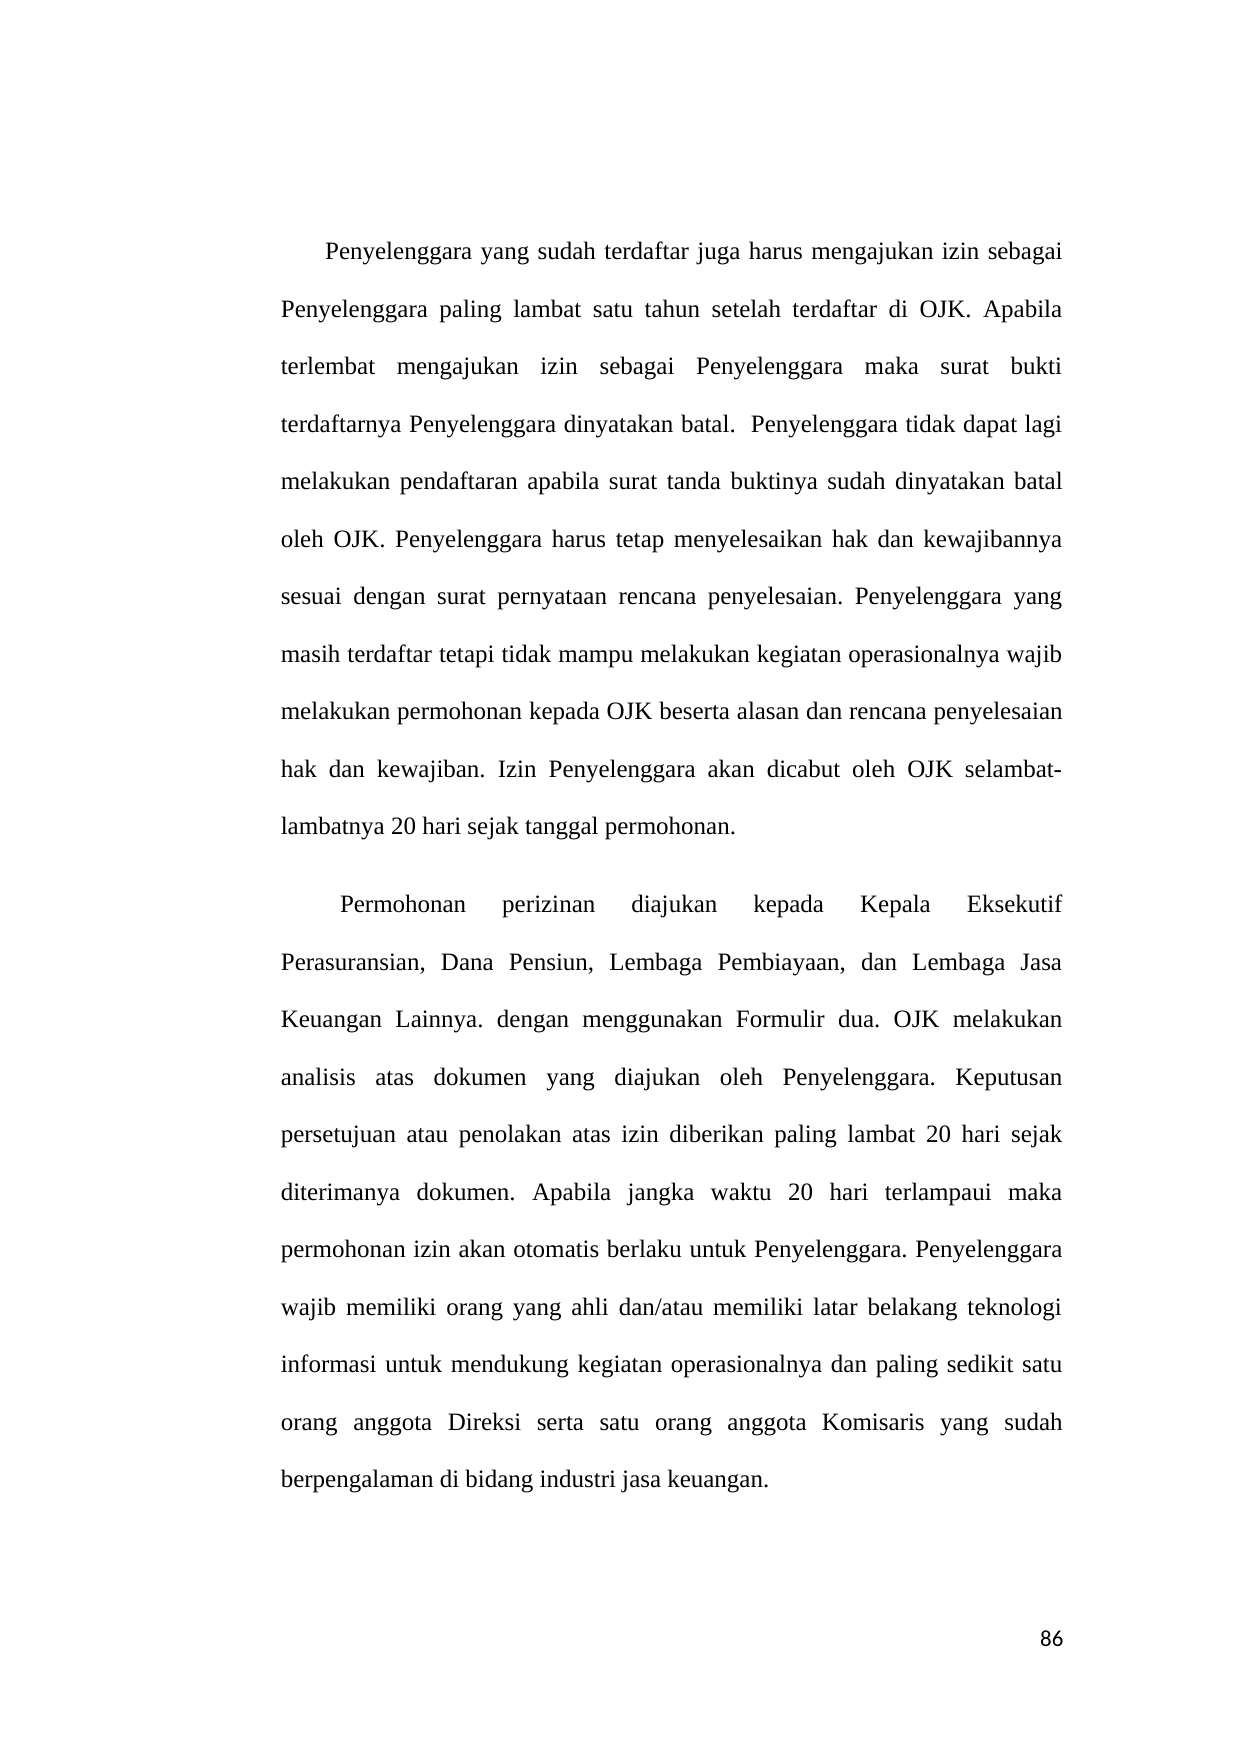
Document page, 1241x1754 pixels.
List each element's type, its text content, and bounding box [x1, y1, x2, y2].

text Permohonan perizinan diajukan kepada Kepala Eksekutif Perasuransian, Dana Pensiun, Lembaga Pembiayaan, dan Lembaga Jasa Keuangan Lainnya. dengan menggunakan Formulir dua. OJK melakukan analisis atas dokumen yang diajukan oleh Penyelenggara. Keputusan persetujuan atau penolakan atas izin diberikan paling lambat 20 hari sejak diterimanya dokumen. Apabila jangka waktu 20 hari terlampaui maka permohonan izin akan otomatis berlaku untuk Penyelenggara. Penyelenggara wajib memiliki orang yang ahli dan/atau memiliki latar belakang teknologi informasi untuk mendukung kegiatan operasionalnya dan paling sedikit satu orang anggota Direksi serta satu orang anggota Komisaris yang sudah berpengalaman di bidang industri jasa keuangan. [281, 889, 1063, 1493]
text Penyelenggara yang sudah terdaftar juga harus mengajukan izin sebagai Penyelenggara paling lambat satu tahun setelah terdaftar di OJK. Apabila terlembat mengajukan izin sebagai Penyelenggara maka surat bukti terdaftarnya Penyelenggara dinyatakan batal. Penyelenggara tidak dapat lagi melakukan pendaftaran apabila surat tanda buktinya sudah dinyatakan batal oleh OJK. Penyelenggara harus tetap menyelesaikan hak dan kewajibannya sesuai dengan surat pernyataan rencana penyelesaian. Penyelenggara yang masih terdaftar tetapi tidak mampu melakukan kegiatan operasionalnya wajib melakukan permohonan kepada OJK beserta alasan dan rencana penyelesaian hak dan kewajiban. Izin Penyelenggara akan dicabut oleh OJK selambat-lambatnya 20 hari sejak tanggal permohonan. [281, 236, 1063, 840]
